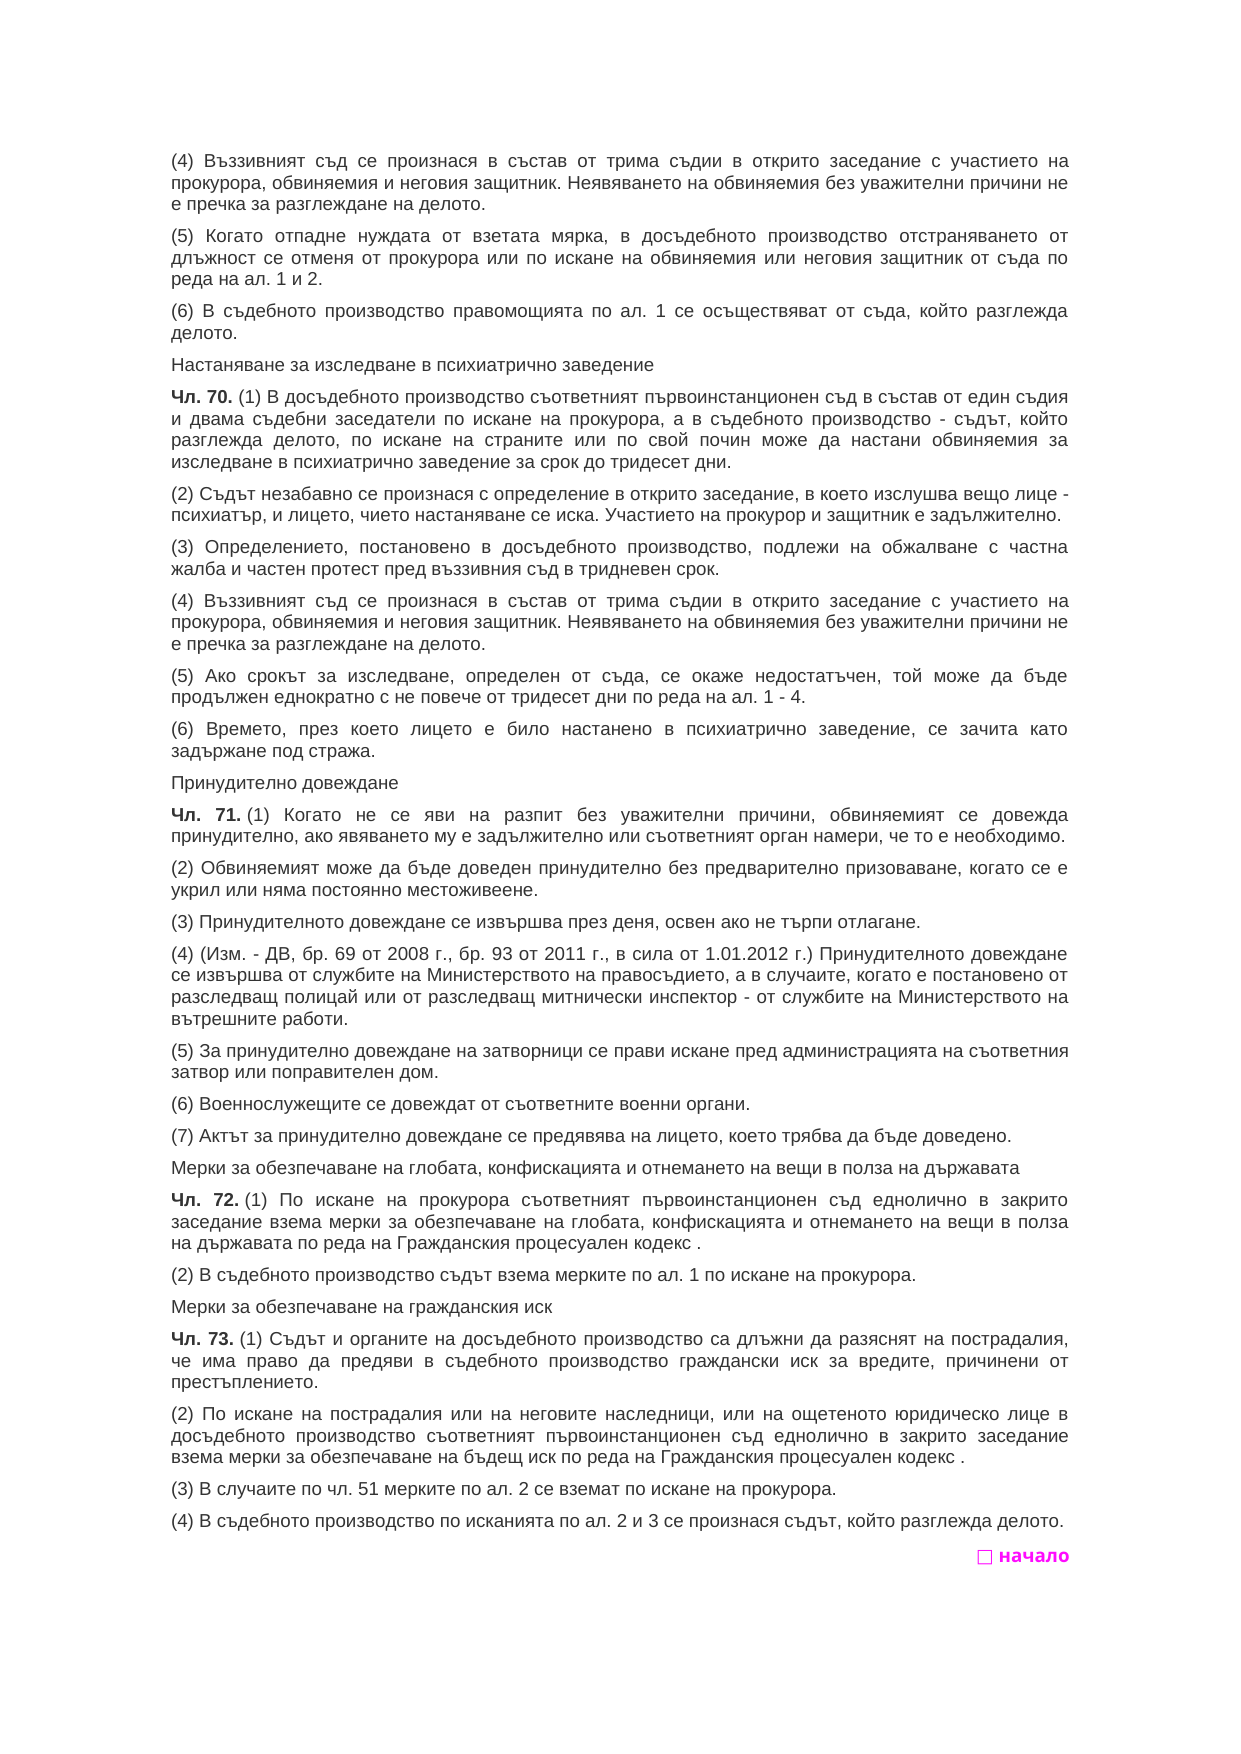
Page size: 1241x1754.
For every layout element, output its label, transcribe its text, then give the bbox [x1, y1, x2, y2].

text (6) Времето, през което лицето е било настанено в психиатрично заведение, се зачита като задържане под стража. [171, 718, 1069, 761]
text (2) По искане на пострадалия или на неговите наследници, или на ощетеното юридическо лице в досъдебното производство съответният първоинстанционен съд еднолично в закрито заседание взема мерки за обезпечаване на бъдещ иск по реда на Гражданския процесуален кодекс . [171, 1403, 1069, 1468]
text (5) Когато отпадне нуждата от взетата мярка, в досъдебното производство отстраняването от длъжност се отменя от прокурора или по искане на обвиняемия или неговия защитник от съда по реда на ал. 1 и 2. [171, 225, 1069, 290]
text (5) Ако срокът за изследване, определен от съда, се окаже недостатъчен, той може да бъде продължен еднократно с не повече от тридесет дни по реда на ал. 1 - 4. [171, 664, 1069, 708]
text (4) Въззивният съд се произнася в състав от трима съдии в открито заседание с участието на прокурора, обвиняемия и неговия защитник. Неявяването на обвиняемия без уважителни причини не е пречка за разглеждане на делото. [171, 150, 1069, 215]
text Чл. 73. (1) Съдът и органите на досъдебното производство са длъжни да разяснят на пострадалия, че има право да предяви в съдебното производство граждански иск за вредите, причинени от престъплението. [171, 1328, 1069, 1393]
text (4) В съдебното производство по исканията по ал. 2 и 3 се произнася съдът, който разглежда делото. [171, 1510, 1069, 1532]
text (6) Военнослужещите се довеждат от съответните военни органи. [171, 1093, 1069, 1114]
text Настаняване за изследване в психиатрично заведение [171, 354, 1069, 375]
text Чл. 72. (1) По искане на прокурора съответният първоинстанционен съд еднолично в закрито заседание взема мерки за обезпечаване на глобата, конфискацията и отнемането на вещи в полза на държавата по реда на Гражданския процесуален кодекс . [171, 1189, 1069, 1253]
text (2) В съдебното производство съдът взема мерките по ал. 1 по искане на прокурора. [171, 1264, 1069, 1286]
text (2) Обвиняемият може да бъде доведен принудително без предварително призоваване, когато се е укрил или няма постоянно местоживеене. [171, 857, 1069, 900]
text (4) Въззивният съд се произнася в състав от трима съдии в открито заседание с участието на прокурора, обвиняемия и неговия защитник. Неявяването на обвиняемия без уважителни причини не е пречка за разглеждане на делото. [171, 589, 1069, 654]
text Мерки за обезпечаване на глобата, конфискацията и отнемането на вещи в полза на държавата [171, 1157, 1069, 1178]
text (3) В случаите по чл. 51 мерките по ал. 2 се вземат по искане на прокурора. [171, 1478, 1069, 1500]
text (4) (Изм. - ДВ, бр. 69 от 2008 г., бр. 93 от 2011 г., в сила от 1.01.2012 г.) Принудителното довеждане се извършва от службите на Министерството на правосъдието, а в случаите, когато е постановено от разследващ полицай или от разследващ митнически инспектор - от службите на Министерството на вътрешните работи. [171, 943, 1069, 1029]
text (2) Съдът незабавно се произнася с определение в открито заседание, в което изслушва вещо лице - психиатър, и лицето, чието настаняване се иска. Участието на прокурор и защитник е задължително. [171, 482, 1069, 526]
text (5) За принудително довеждане на затворници се прави искане пред администрацията на съответния затвор или поправителен дом. [171, 1039, 1069, 1082]
text □ начало [171, 1542, 1069, 1568]
text (6) В съдебното производство правомощията по ал. 1 се осъществяват от съда, който разглежда делото. [171, 300, 1069, 343]
text (3) Принудителното довеждане се извършва през деня, освен ако не търпи отлагане. [171, 911, 1069, 932]
text Чл. 70. (1) В досъдебното производство съответният първоинстанционен съд в състав от един съдия и двама съдебни заседатели по искане на прокурора, а в съдебното производство - съдът, който разглежда делото, по искане на страните или по свой почин може да настани обвиняемия за изследване в психиатрично заведение за срок до тридесет дни. [171, 386, 1069, 472]
text Чл. 71. (1) Когато не се яви на разпит без уважителни причини, обвиняемият се довежда принудително, ако явяването му е задължително или съответният орган намери, че то е необходимо. [171, 804, 1069, 847]
text (7) Актът за принудително довеждане се предявява на лицето, което трябва да бъде доведено. [171, 1125, 1069, 1146]
text (3) Определението, постановено в досъдебното производство, подлежи на обжалване с частна жалба и частен протест пред въззивния съд в тридневен срок. [171, 536, 1069, 579]
text Мерки за обезпечаване на гражданския иск [171, 1296, 1069, 1317]
text Принудително довеждане [171, 772, 1069, 793]
